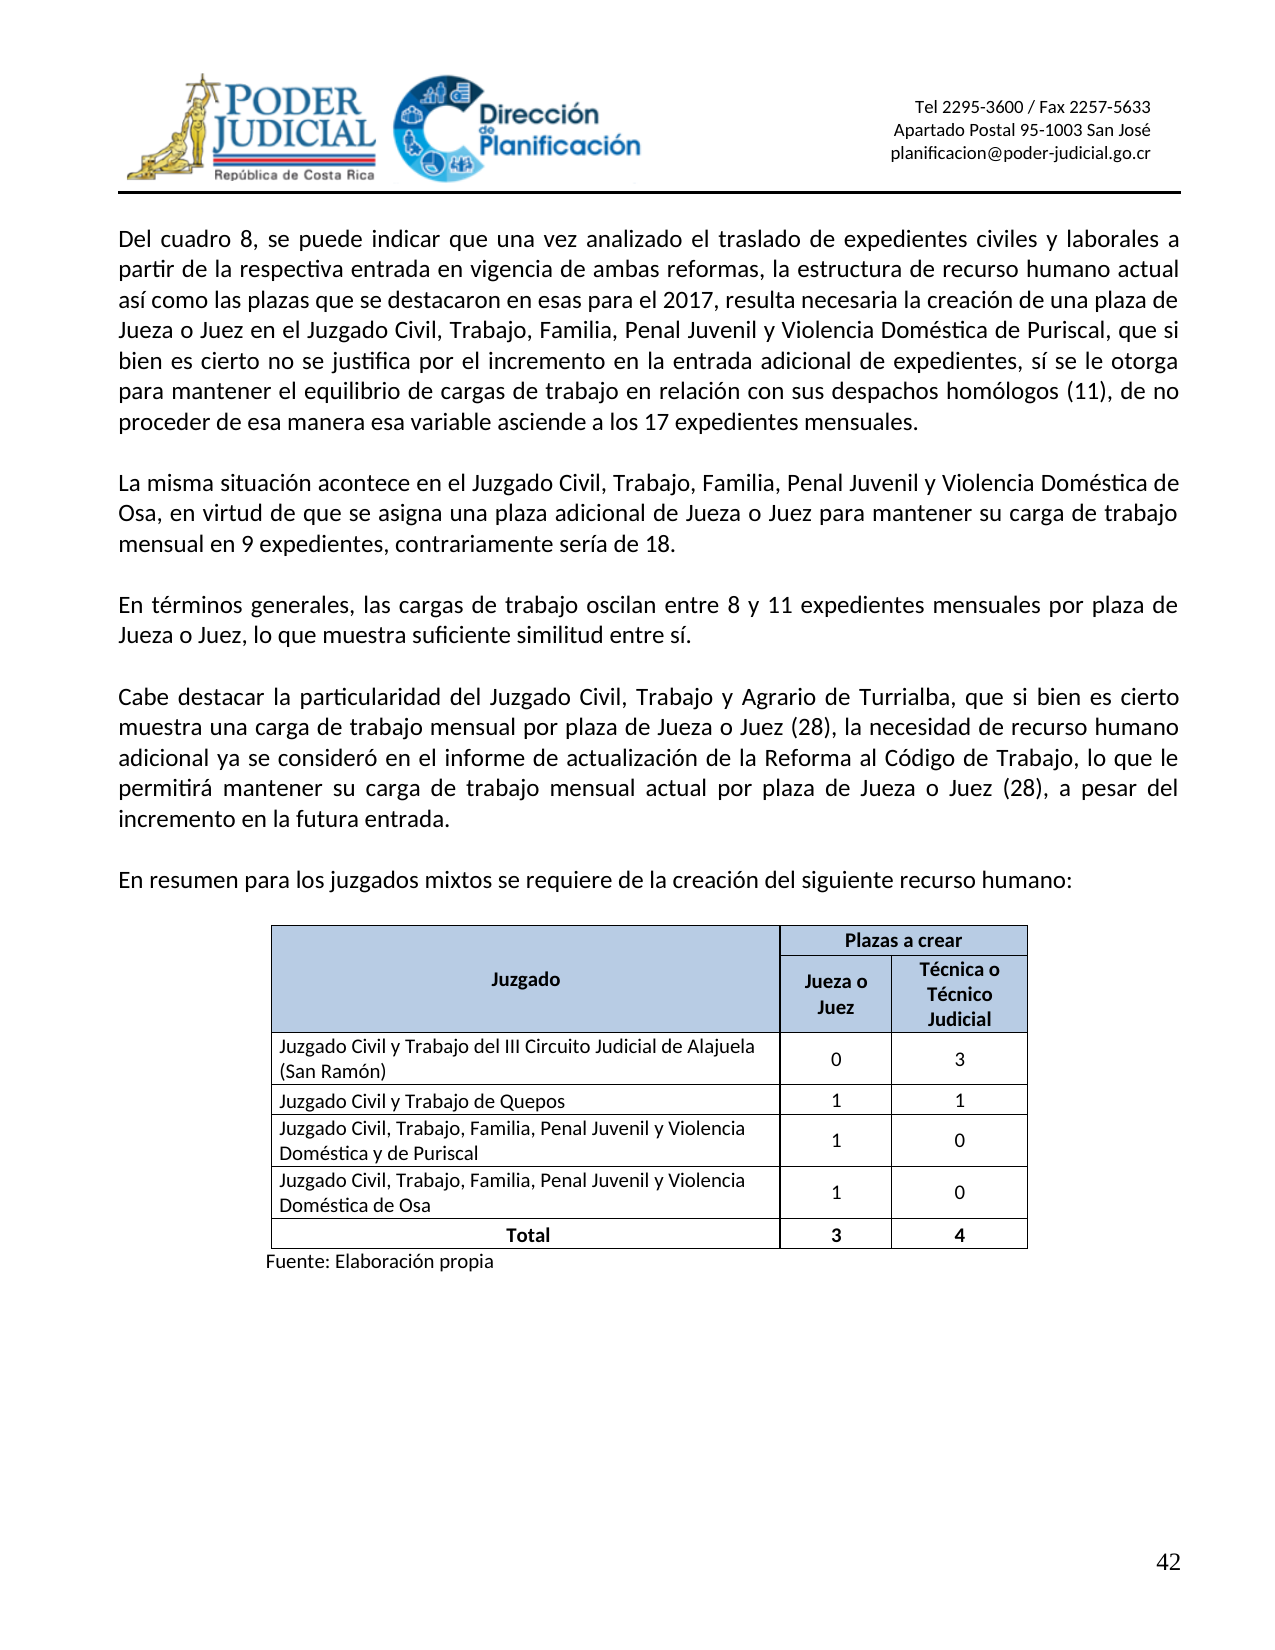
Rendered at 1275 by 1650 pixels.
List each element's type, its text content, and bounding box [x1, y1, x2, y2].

table_cell Total [272, 1219, 779, 1248]
table_cell 0 [781, 1033, 891, 1084]
table_cell 1 [781, 1085, 891, 1114]
table_cell 1 [781, 1115, 891, 1166]
table_cell 0 [892, 1115, 1027, 1166]
table_cell Juzgado Civil, Trabajo, Familia, Penal Juvenil y Violencia Doméstica y de Puriscal [272, 1115, 779, 1166]
text Cabe destacar la particularidad del Juzgado Civil, Trabajo y Agrario de Turrialba, que si bien es cierto muestra una carga de trabajo mensual por plaza de Jueza o Juez (28), la necesidad de recurso humano adicional ya se consideró en el informe de actualización de la Reforma al Código de Trabajo, lo que le permitirá mantener su carga de trabajo mensual actual por plaza de Jueza o Juez (28), a pesar del incremento en la futura entrada. [118, 681, 1181, 833]
text En términos generales, las cargas de trabajo oscilan entre 8 y 11 expedientes mensuales por plaza de Jueza o Juez, lo que muestra suficiente similitud entre sí. [118, 589, 1181, 650]
table_header Plazas a crear [781, 926, 1027, 955]
table_cell 3 [781, 1219, 891, 1248]
picture [388, 67, 644, 184]
text Fuente: Elaboración propia [118, 1249, 1181, 1274]
table_cell Jueza o Juez [781, 956, 891, 1032]
table_cell Técnica o Técnico Judicial [892, 956, 1027, 1032]
table_cell 3 [892, 1033, 1027, 1084]
text En resumen para los juzgados mixtos se requiere de la creación del siguiente recurso humano: [118, 864, 1181, 894]
picture [126, 70, 377, 181]
table_cell 4 [892, 1219, 1027, 1248]
text Del cuadro 8, se puede indicar que una vez analizado el traslado de expedientes civiles y laborales a partir de la respectiva entrada en vigencia de ambas reformas, la estructura de recurso humano actual así como las plazas que se destacaron en esas para el 2017, resulta necesaria la creación de una plaza de Jueza o Juez en el Juzgado Civil, Trabajo, Familia, Penal Juvenil y Violencia Doméstica de Puriscal, que si bien es cierto no se justifica por el incremento en la entrada adicional de expedientes, sí se le otorga para mantener el equilibrio de cargas de trabajo en relación con sus despachos homólogos (11), de no proceder de esa manera esa variable asciende a los 17 expedientes mensuales. [118, 223, 1181, 436]
table_cell Juzgado Civil y Trabajo del III Circuito Judicial de Alajuela (San Ramón) [272, 1033, 779, 1084]
table_cell Juzgado Civil, Trabajo, Familia, Penal Juvenil y Violencia Doméstica de Osa [272, 1167, 779, 1218]
text La misma situación acontece en el Juzgado Civil, Trabajo, Familia, Penal Juvenil y Violencia Doméstica de Osa, en virtud de que se asigna una plaza adicional de Jueza o Juez para mantener su carga de trabajo mensual en 9 expedientes, contrariamente sería de 18. [118, 467, 1181, 558]
table_cell Juzgado Civil y Trabajo de Quepos [272, 1085, 779, 1114]
table_header Juzgado [272, 926, 779, 1032]
table_cell 1 [892, 1085, 1027, 1114]
table_cell 1 [781, 1167, 891, 1218]
table_cell 0 [892, 1167, 1027, 1218]
